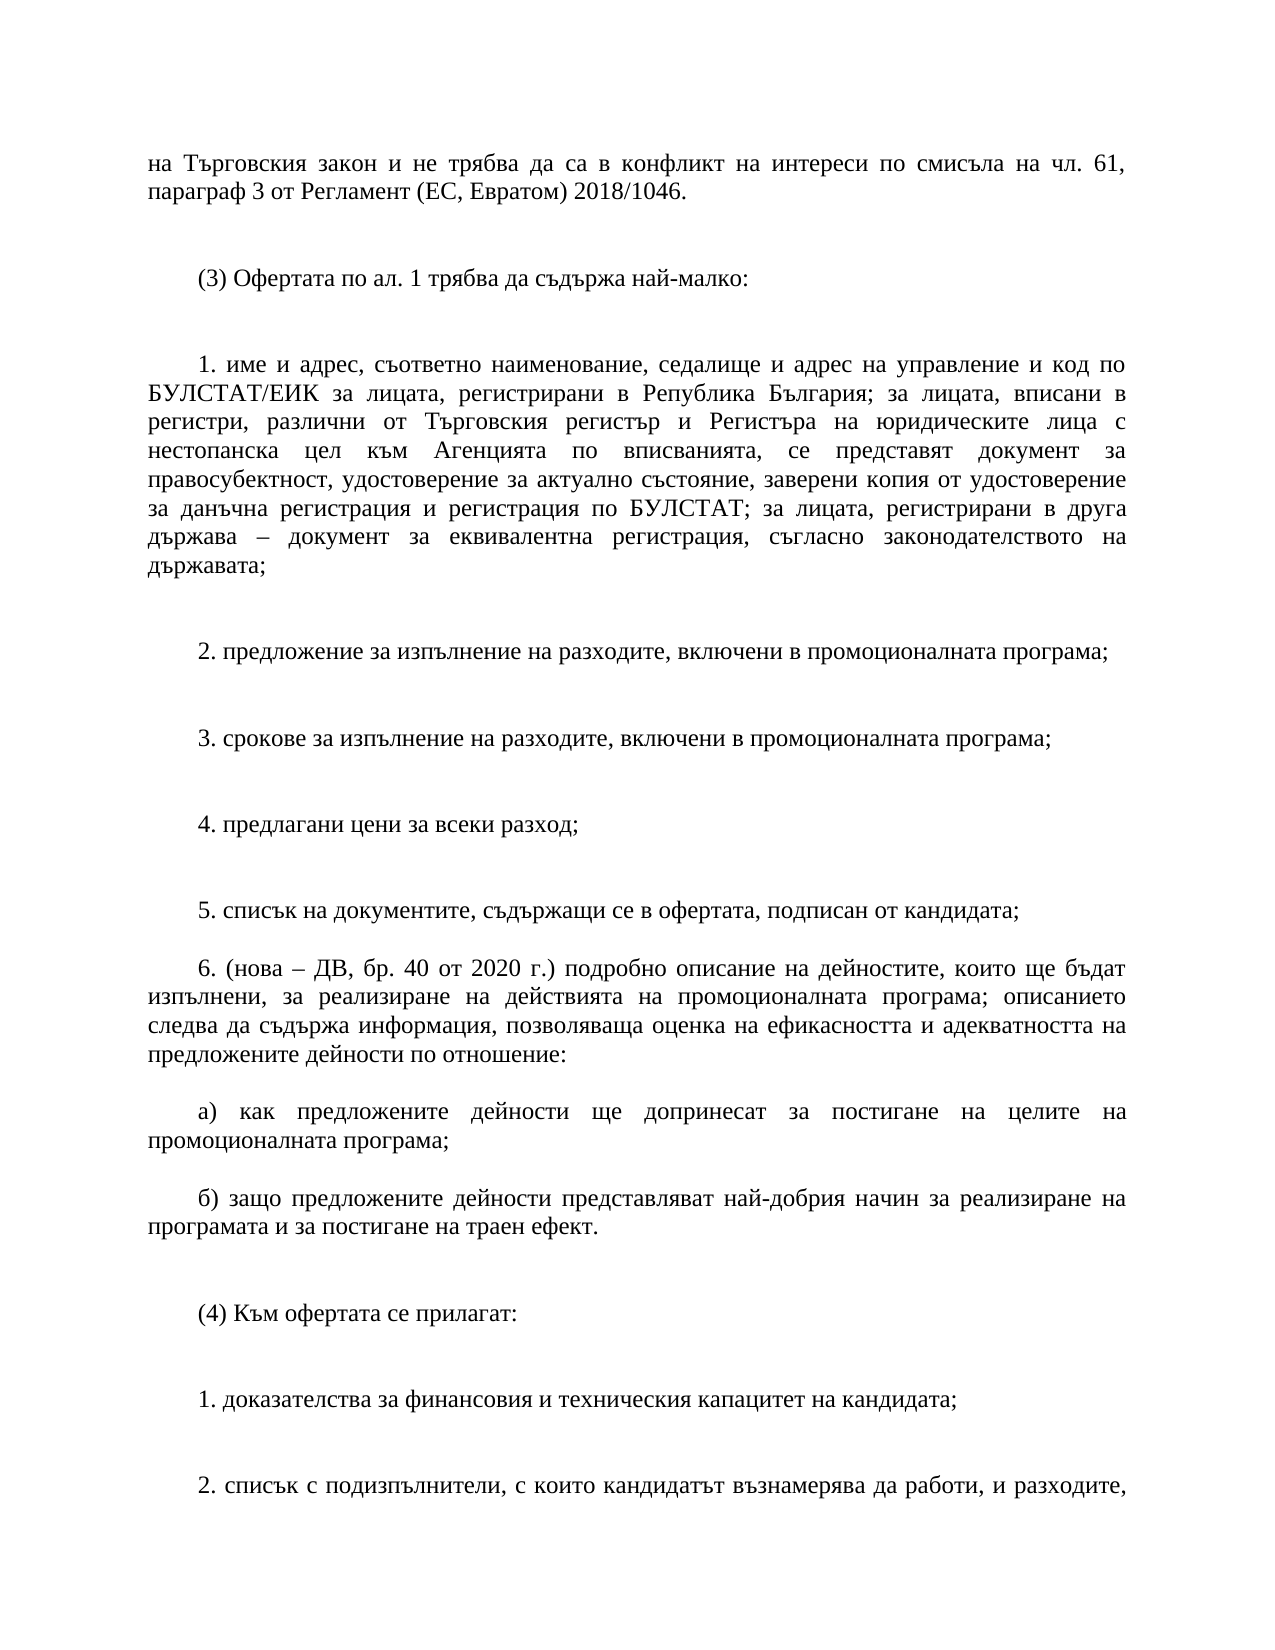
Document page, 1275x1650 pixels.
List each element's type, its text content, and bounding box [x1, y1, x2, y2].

text а) как предложените дейности ще допринесат за постигане на целите на промоционалната програма; [148, 1096, 1127, 1154]
text 2. предложение за изпълнение на разходите, включени в промоционалната програма; [148, 636, 1127, 665]
text 1. доказателства за финансовия и техническия капацитет на кандидата; [148, 1384, 1127, 1413]
text 1. име и адрес, съответно наименование, седалище и адрес на управление и код по БУЛСТАТ/ЕИК за лицата, регистрирани в Република България; за лицата, вписани в регистри, различни от Търговския регистър и Регистъра на юридическите лица с нестопанска цел към Агенцията по вписванията, се представят документ за правосубектност, удостоверение за актуално състояние, заверени копия от удостоверение за данъчна регистрация и регистрация по БУЛСТАТ; за лицата, регистрирани в друга държава – документ за еквивалентна регистрация, съгласно законодателството на държавата; [148, 349, 1127, 579]
text (4) Към офертата се прилагат: [148, 1298, 1127, 1326]
text 3. срокове за изпълнение на разходите, включени в промоционалната програма; [148, 723, 1127, 751]
text 6. (нова – ДВ, бр. 40 от 2020 г.) подробно описание на дейностите, които ще бъдат изпълнени, за реализиране на действията на промоционалната програма; oписанието следва да съдържа информация, позволяваща оценка на ефикасността и адекватността на предложените дейности по отношение: [148, 953, 1127, 1068]
text 4. предлагани цени за всеки разход; [148, 809, 1127, 838]
text 5. списък на документите, съдържащи се в офертата, подписан от кандидата; [148, 895, 1127, 924]
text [148, 1470, 1127, 1499]
text (3) Офертата по ал. 1 трябва да съдържа най-малко: [148, 263, 1127, 291]
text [148, 148, 1127, 205]
text б) защо предложените дейности представляват най-добрия начин за реализиране на програмата и за постигане на траен ефект. [148, 1183, 1127, 1240]
